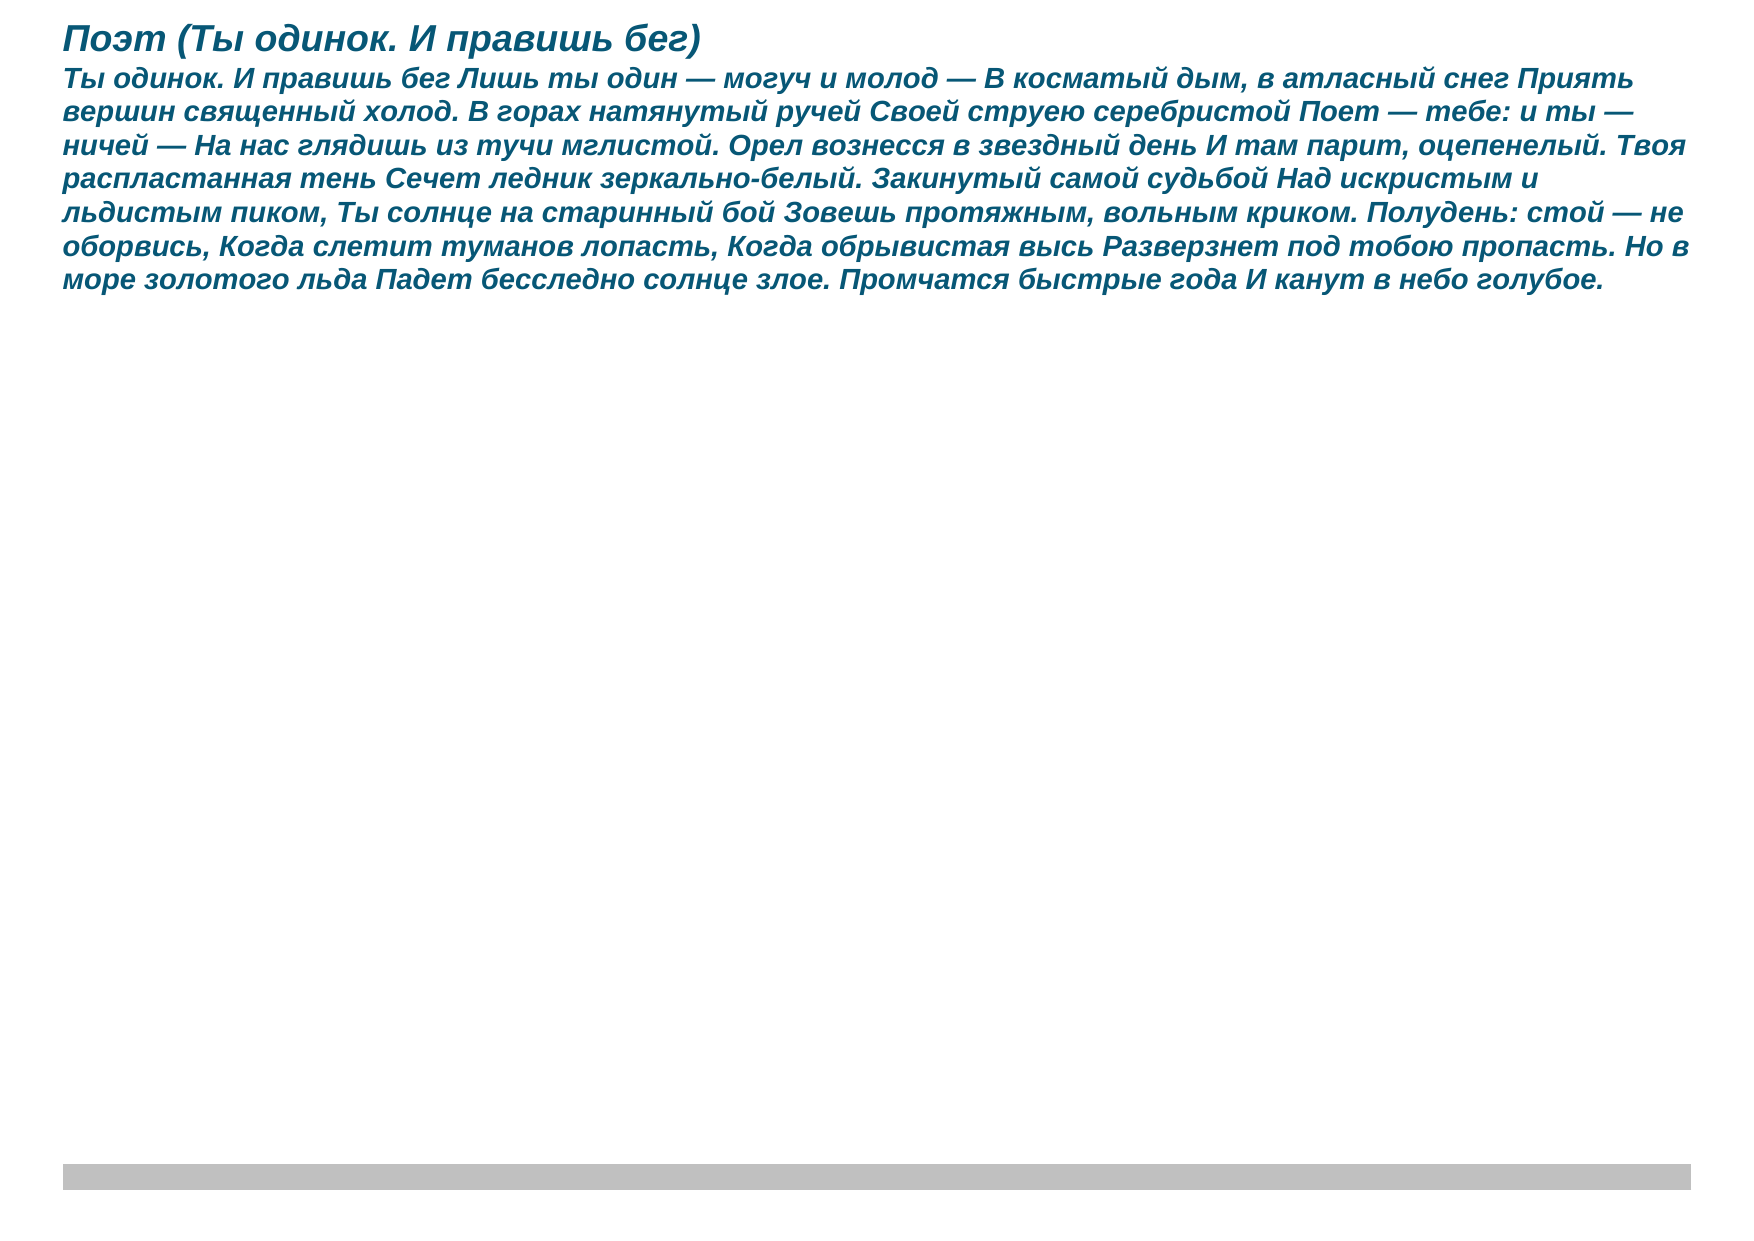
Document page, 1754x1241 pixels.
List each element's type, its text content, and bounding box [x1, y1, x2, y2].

text Ты одинок. И правишь бег [62, 61, 1691, 296]
subtitle Поэт (Ты одинок. И правишь бег) [62, 17, 1691, 60]
